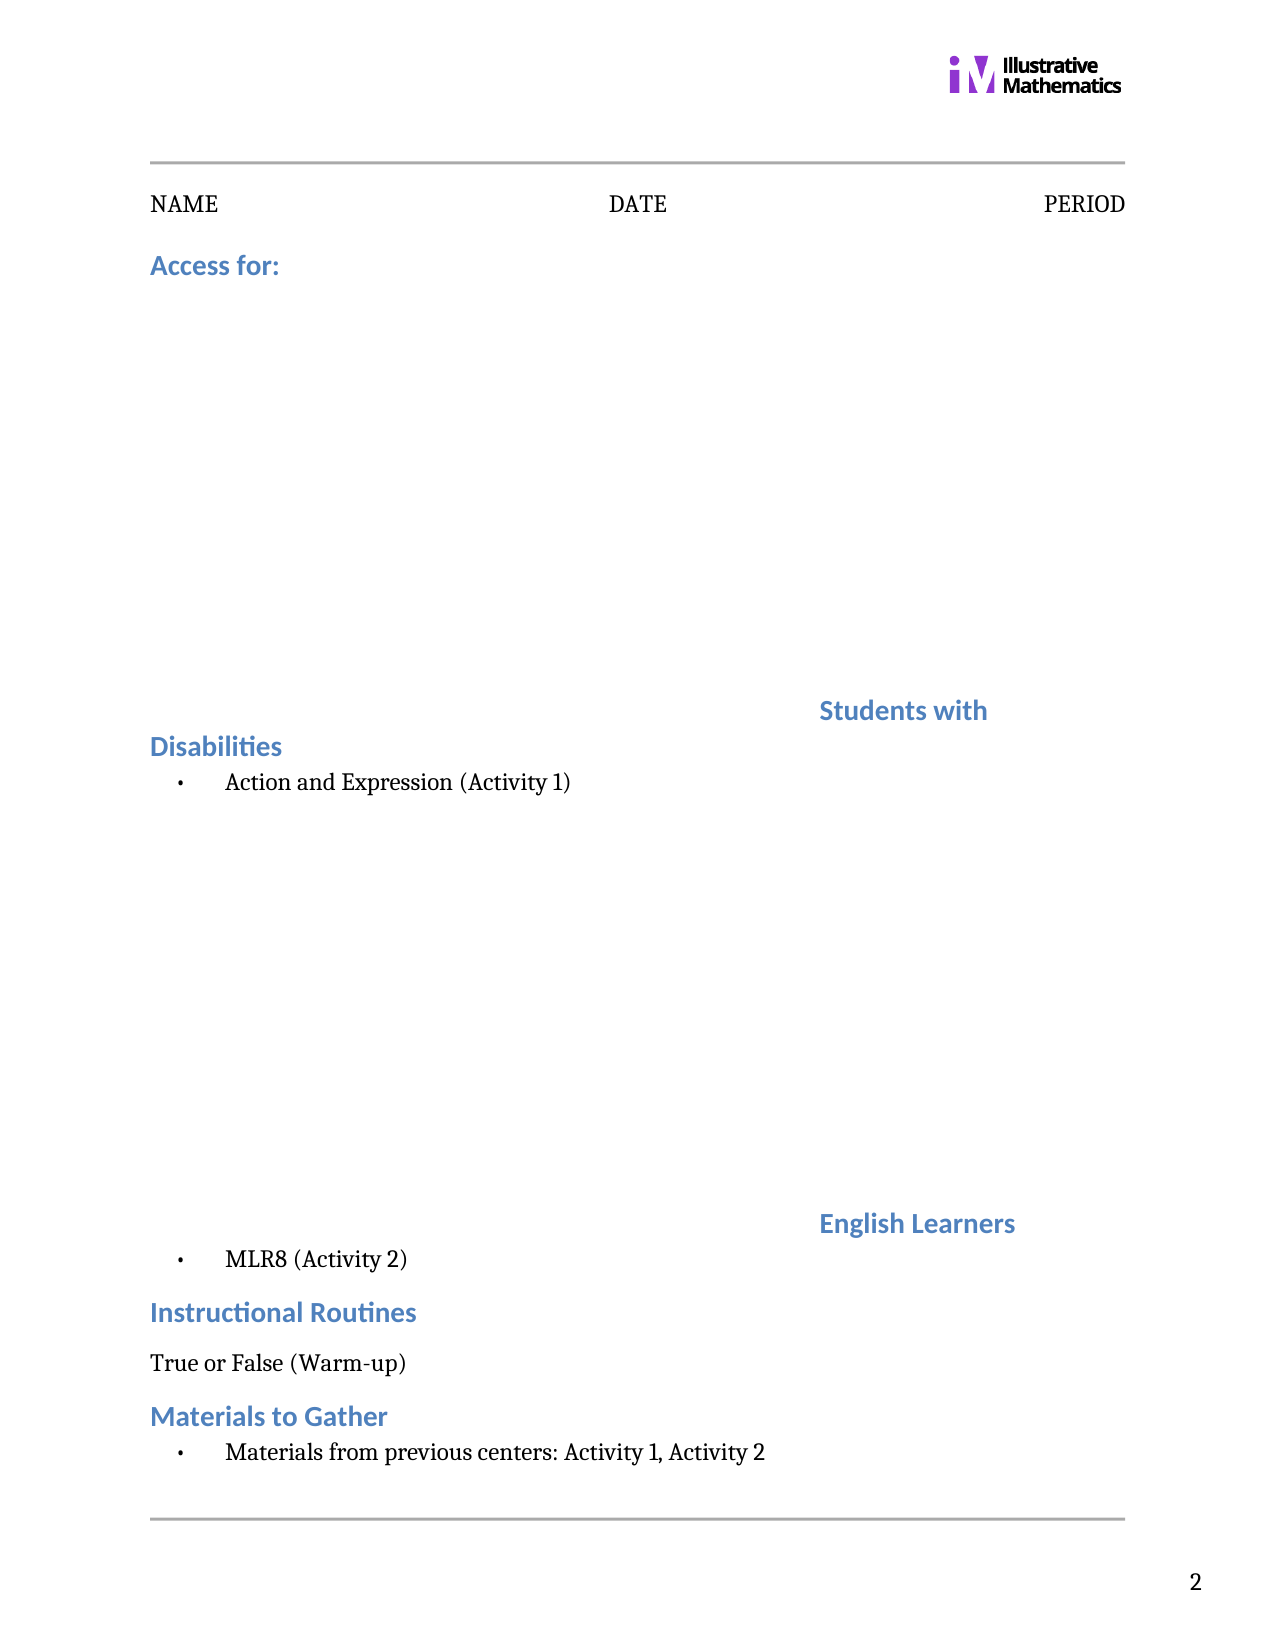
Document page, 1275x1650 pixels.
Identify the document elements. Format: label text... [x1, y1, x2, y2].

subtitle Access for: [150, 247, 1125, 283]
subtitle Students with Disabilities [150, 304, 1125, 764]
list Action and Expression (Activity 1) [175, 767, 1125, 796]
subtitle Instructional Routines [150, 1294, 1125, 1330]
subtitle Materials to Gather [150, 1398, 1125, 1434]
text True or False (Warm-up) [150, 1349, 1125, 1377]
list Materials from previous centers: Activity 1, Activity 2 [175, 1438, 1125, 1466]
subtitle English Learners [150, 817, 1125, 1241]
picture [949, 55, 1121, 93]
list MLR8 (Activity 2) [175, 1245, 1125, 1273]
